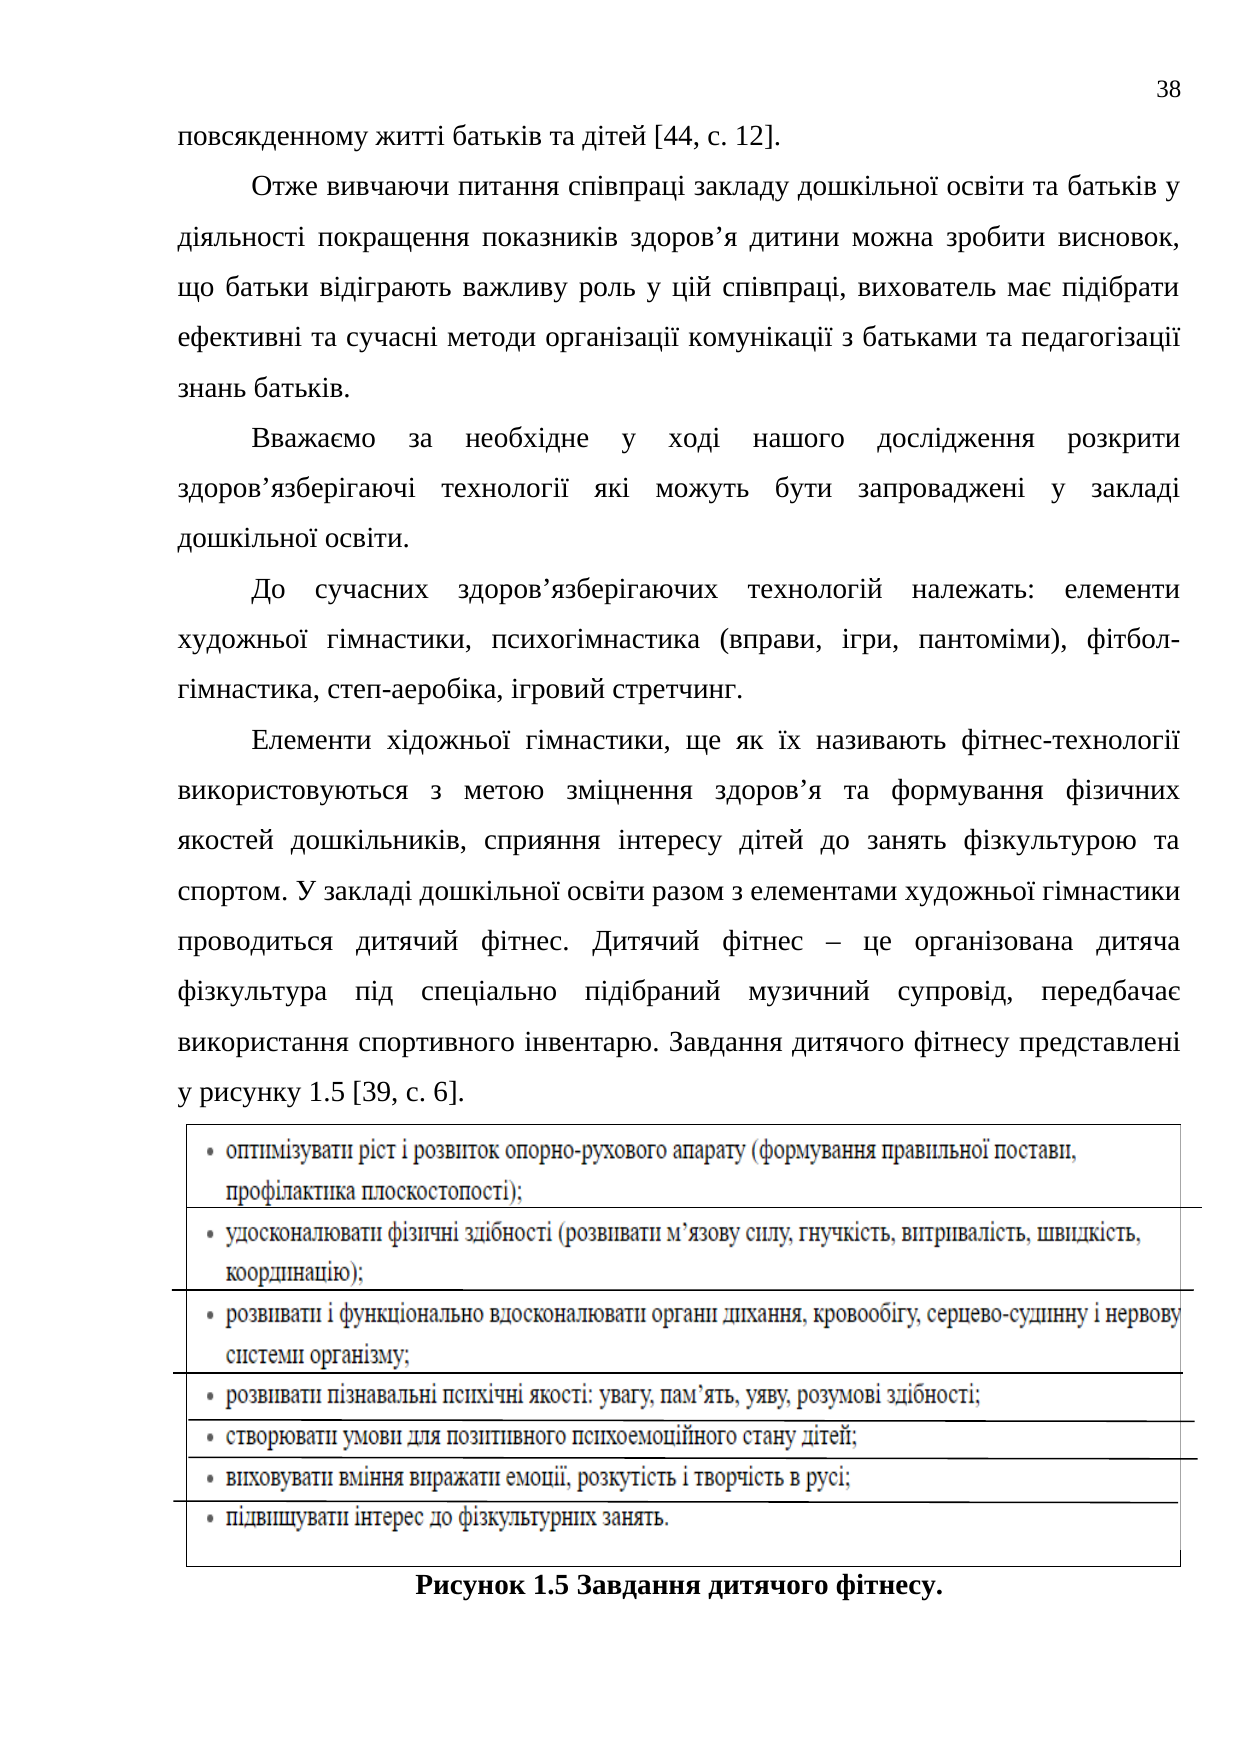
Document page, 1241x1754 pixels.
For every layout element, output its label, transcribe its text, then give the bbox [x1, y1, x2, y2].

text Рисунок 1.5 Завдання дитячого фітнесу. [177, 1567, 1181, 1600]
table_header [187, 1291, 200, 1372]
picture [200, 1208, 1181, 1289]
text Отже вивчаючи питання співпраці закладу дошкільної освіти та батьків у діяльності покращення показників здоровʼя дитини можна зробити висновок, що батьки відіграють важливу роль у цій співпраці, вихователь має підібрати ефективні та сучасні методи організації комунікації з батьками та педагогізації знань батьків. [177, 168, 1181, 403]
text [177, 118, 1181, 152]
picture [200, 1459, 1181, 1550]
picture [200, 1125, 1181, 1207]
table_header [187, 1374, 200, 1500]
text До сучасних здоровʼязберігаючих технологій належать: елементи художньої гімнастики, психогімнастика (вправи, ігри, пантоміми), фітбол-гімнастика, степ-аеробіка, ігровий стретчинг. [177, 571, 1181, 705]
picture [200, 1291, 1181, 1372]
picture [200, 1421, 1181, 1458]
table_header [187, 1502, 1180, 1566]
table_header [187, 1208, 200, 1289]
table_header [187, 1125, 200, 1207]
text Вважаємо за необхідне у ході нашого дослідження розкрити здоровʼязберігаючі технології які можуть бути запроваджені у закладі дошкільної освіти. [177, 420, 1181, 554]
picture [200, 1374, 1181, 1420]
text Елементи хідожньої гімнастики, ще як їх називають фітнес-технології використовуються з метою зміцнення здоровʼя та формування фізичних якостей дошкільників, сприяння інтересу дітей до занять фізкультурою та спортом. У закладі дошкільної освіти разом з елементами художньої гімнастики проводиться дитячий фітнес. Дитячий фітнес – це організована дитяча фізкультура під спеціально підібраний музичний супровід, передбачає використання спортивного інвентарю. Завдання дитячого фітнесу представлені у рисунку 1.5 [39, с. 6]. [177, 722, 1181, 1108]
